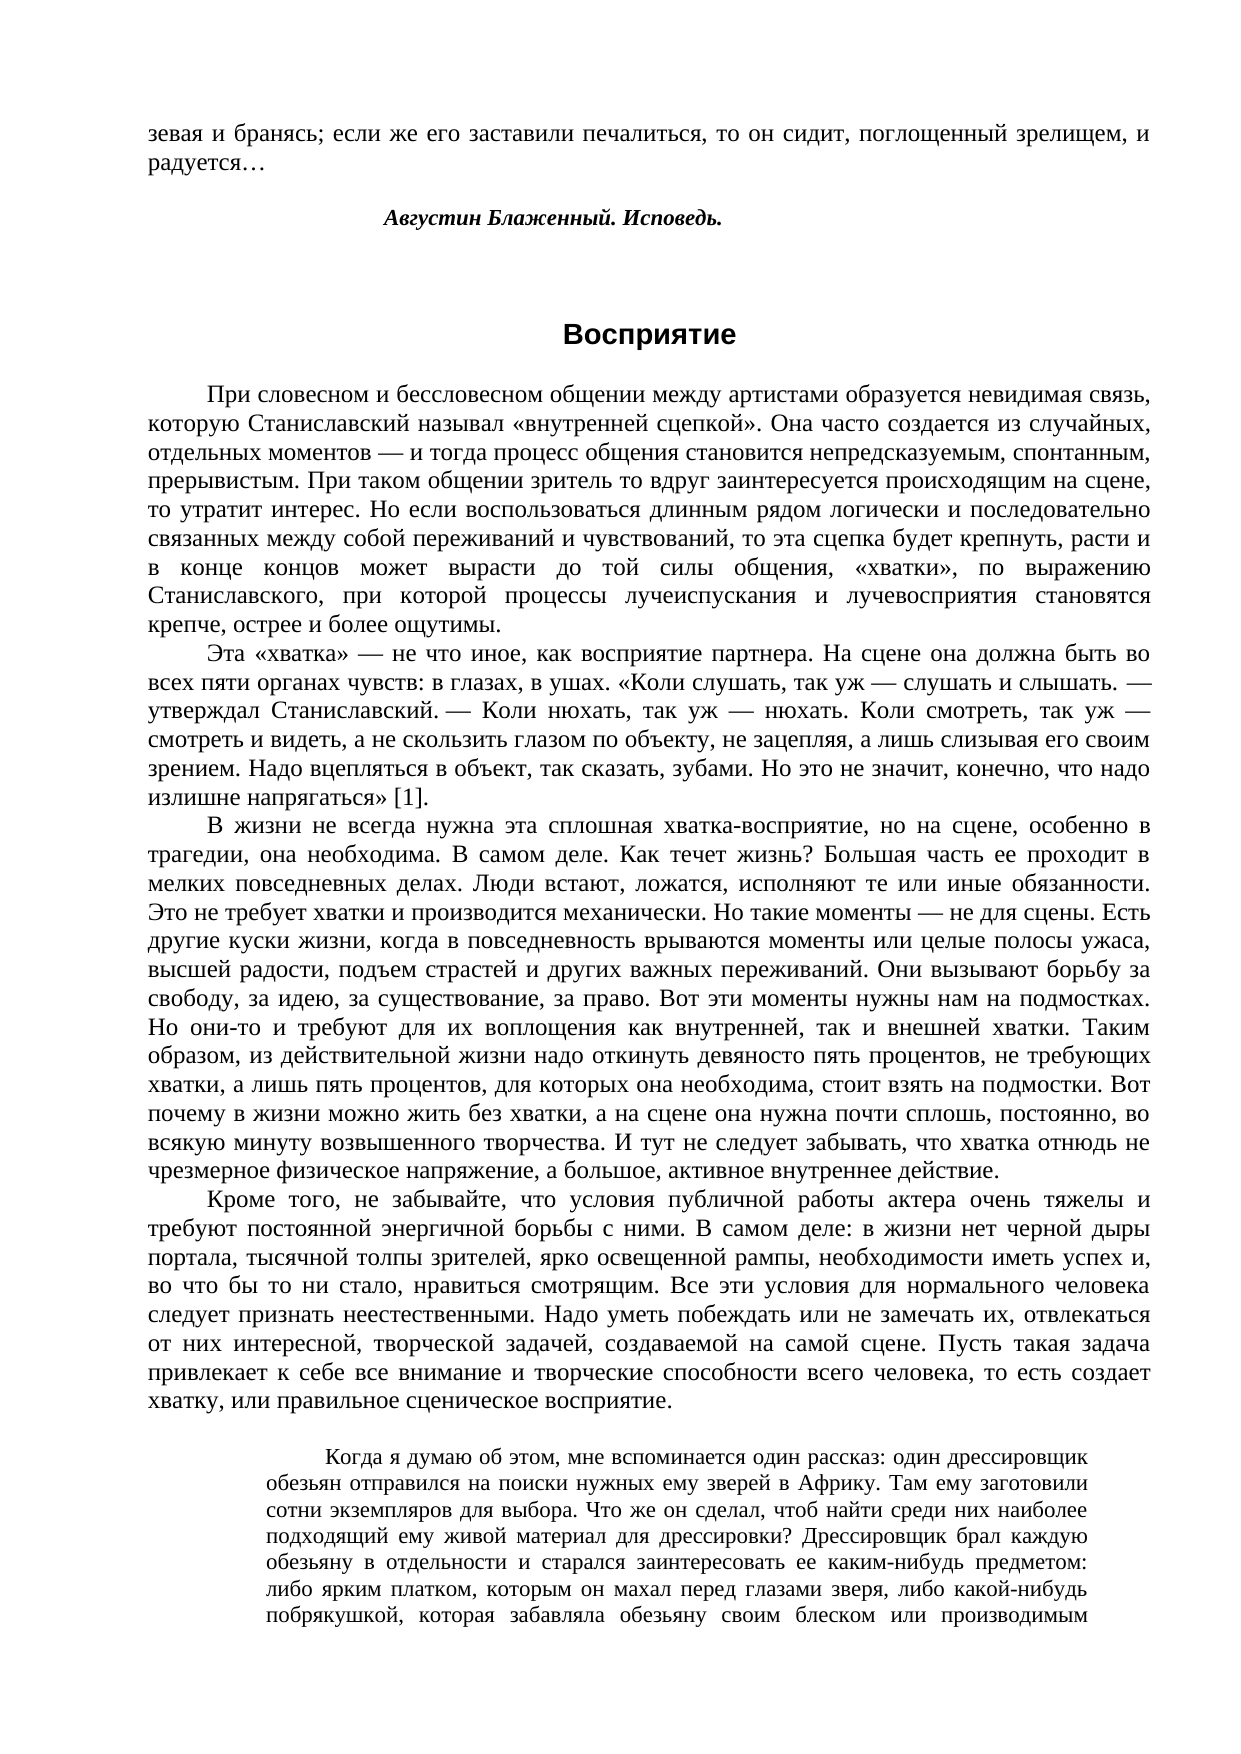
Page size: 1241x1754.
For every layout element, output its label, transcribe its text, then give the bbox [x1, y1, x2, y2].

text Кроме того, не забывайте, что условия публичной работы актера очень тяжелы и требуют постоянной энергичной борьбы с ними. В самом деле: в жизни нет черной дыры портала, тысячной толпы зрителей, ярко освещенной рампы, необходимости иметь успех и, во что бы то ни стало, нравиться смотрящим. Все эти условия для нормального человека следует признать неестественными. Надо уметь побеждать или не замечать их, отвлекаться от них интересной, творческой задачей, создаваемой на самой сцене. Пусть такая задача привлекает к себе все внимание и творческие способности всего человека, то есть создает хватку, или правильное сценическое восприятие. [148, 1184, 1152, 1414]
text В жизни не всегда нужна эта сплошная хватка-восприятие, но на сцене, особенно в трагедии, она необходима. В самом деле. Как течет жизнь? Большая часть ее проходит в мелких повседневных делах. Люди встают, ложатся, исполняют те или иные обязанности. Это не требует хватки и производится механически. Но такие моменты — не для сцены. Есть другие куски жизни, когда в повседневность врываются моменты или целые полосы ужаса, высшей радости, подъем страстей и других важных переживаний. Они вызывают борьбу за свободу, за идею, за существование, за право. Вот эти моменты нужны нам на подмостках. Но они-то и требуют для их воплощения как внутренней, так и внешней хватки. Таким образом, из действительной жизни надо откинуть девяносто пять процентов, не требующих хватки, а лишь пять процентов, для которых она необходима, стоит взять на подмостки. Вот почему в жизни можно жить без хватки, а на сцене она нужна почти сплошь, постоянно, во всякую минуту возвышенного творчества. И тут не следует забывать, что хватка отнюдь не чрезмерное физическое напряжение, а большое, активное внутреннее действие. [148, 811, 1152, 1184]
subtitle Восприятие [148, 317, 1152, 351]
text Августин Блаженный. Исповедь. [325, 204, 1089, 231]
text При словесном и бессловесном общении между артистами образуется невидимая связь, которую Станиславский называл «внутренней сцепкой». Она часто создается из случайных, отдельных моментов — и тогда процесс общения становится непредсказуемым, спонтанным, прерывистым. При таком общении зритель то вдруг заинтересуется происходящим на сцене, то утратит интерес. Но если воспользоваться длинным рядом логически и последовательно связанных между собой переживаний и чувствований, то эта сцепка будет крепнуть, расти и в конце концов может вырасти до той силы общения, «хватки», по выражению Станиславского, при которой процессы лучеиспускания и лучевосприятия становятся крепче, острее и более ощутимы. [148, 379, 1152, 638]
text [266, 1443, 1089, 1627]
text Эта «хватка» — не что иное, как восприятие партнера. На сцене она должна быть во всех пяти органах чувств: в глазах, в ушах. «Коли слушать, так уж — слушать и слышать. — утверждал Станиславский. — Коли нюхать, так уж — нюхать. Коли смотреть, так уж — смотреть и видеть, а не скользить глазом по объекту, не зацепляя, а лишь слизывая его своим зрением. Надо вцепляться в объект, так сказать, зубами. Но это не значит, конечно, что надо излишне напрягаться» [1]. [148, 638, 1152, 811]
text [148, 118, 1152, 176]
